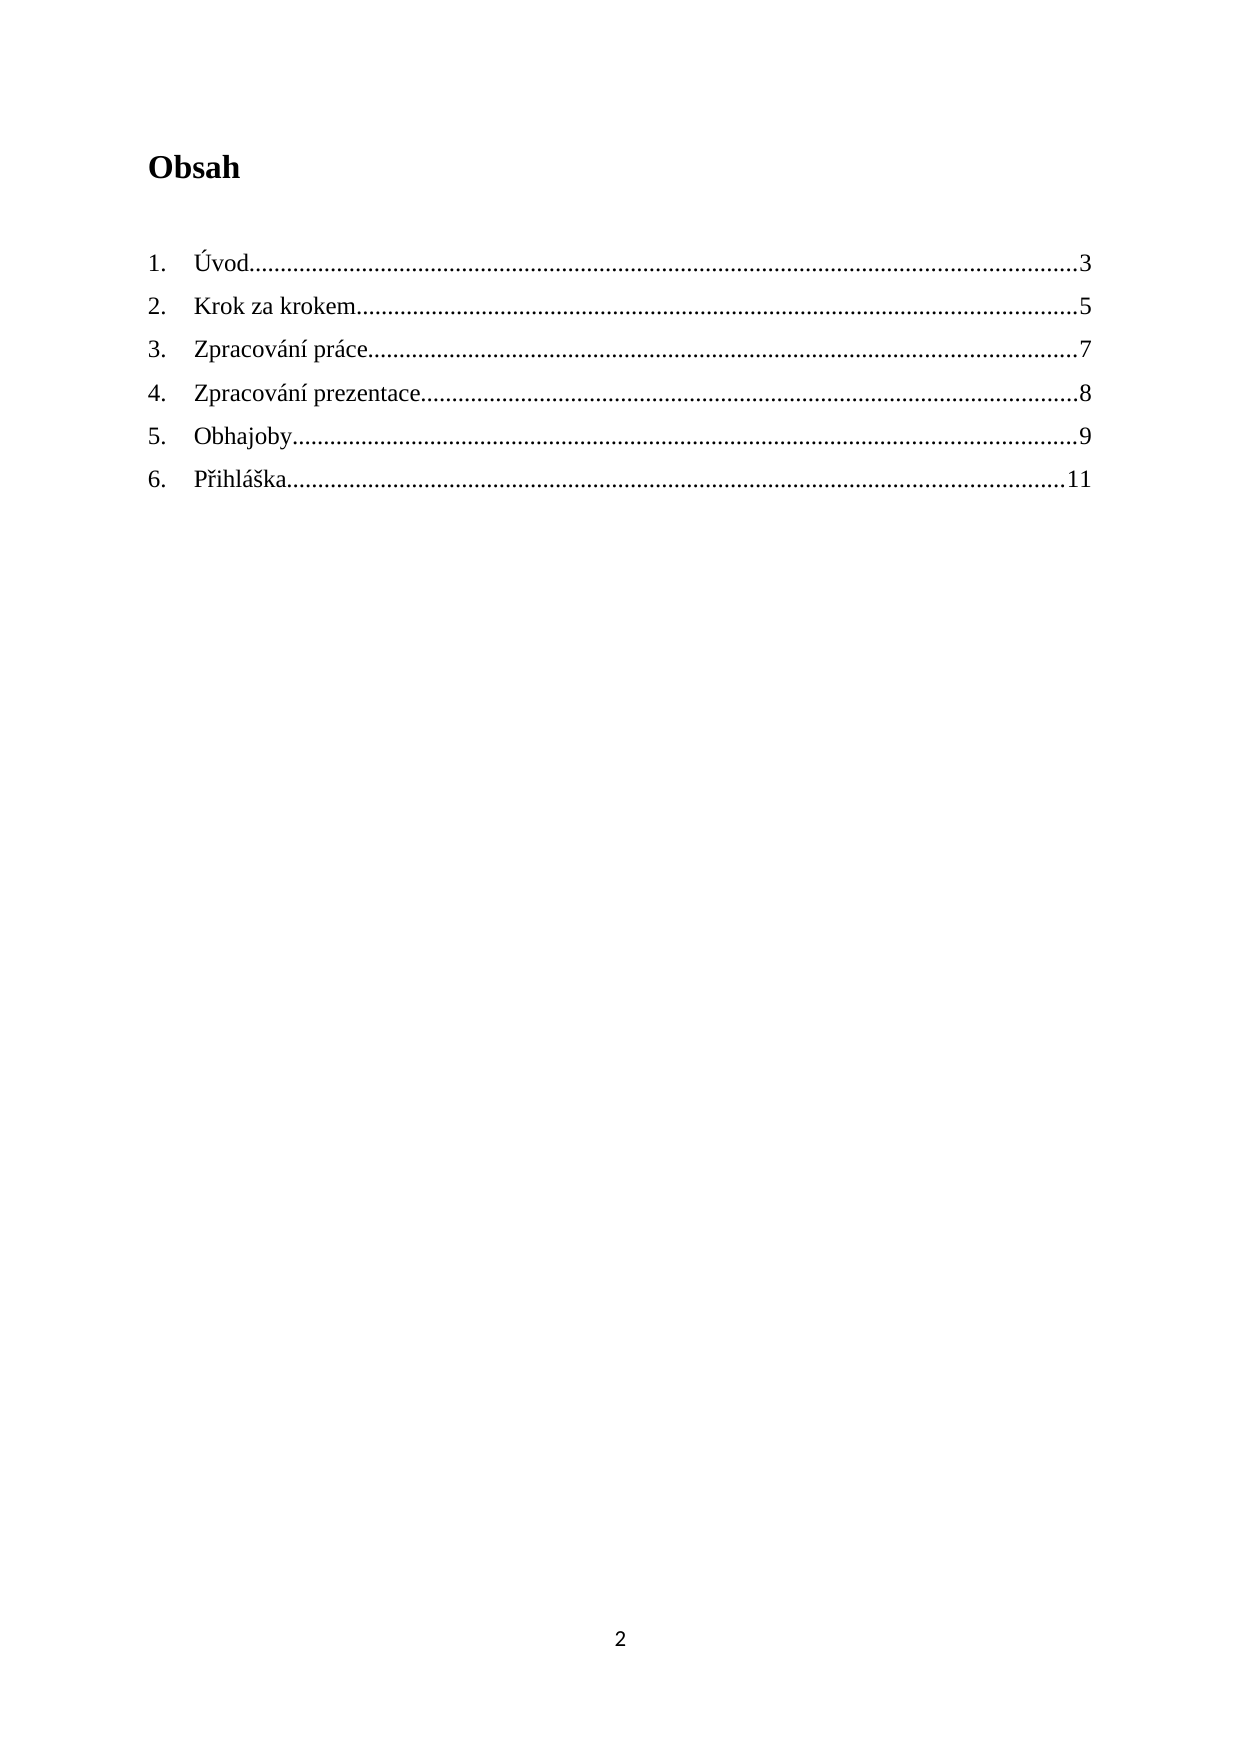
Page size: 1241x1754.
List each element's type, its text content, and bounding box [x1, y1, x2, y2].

text Obsah [148, 148, 1093, 186]
